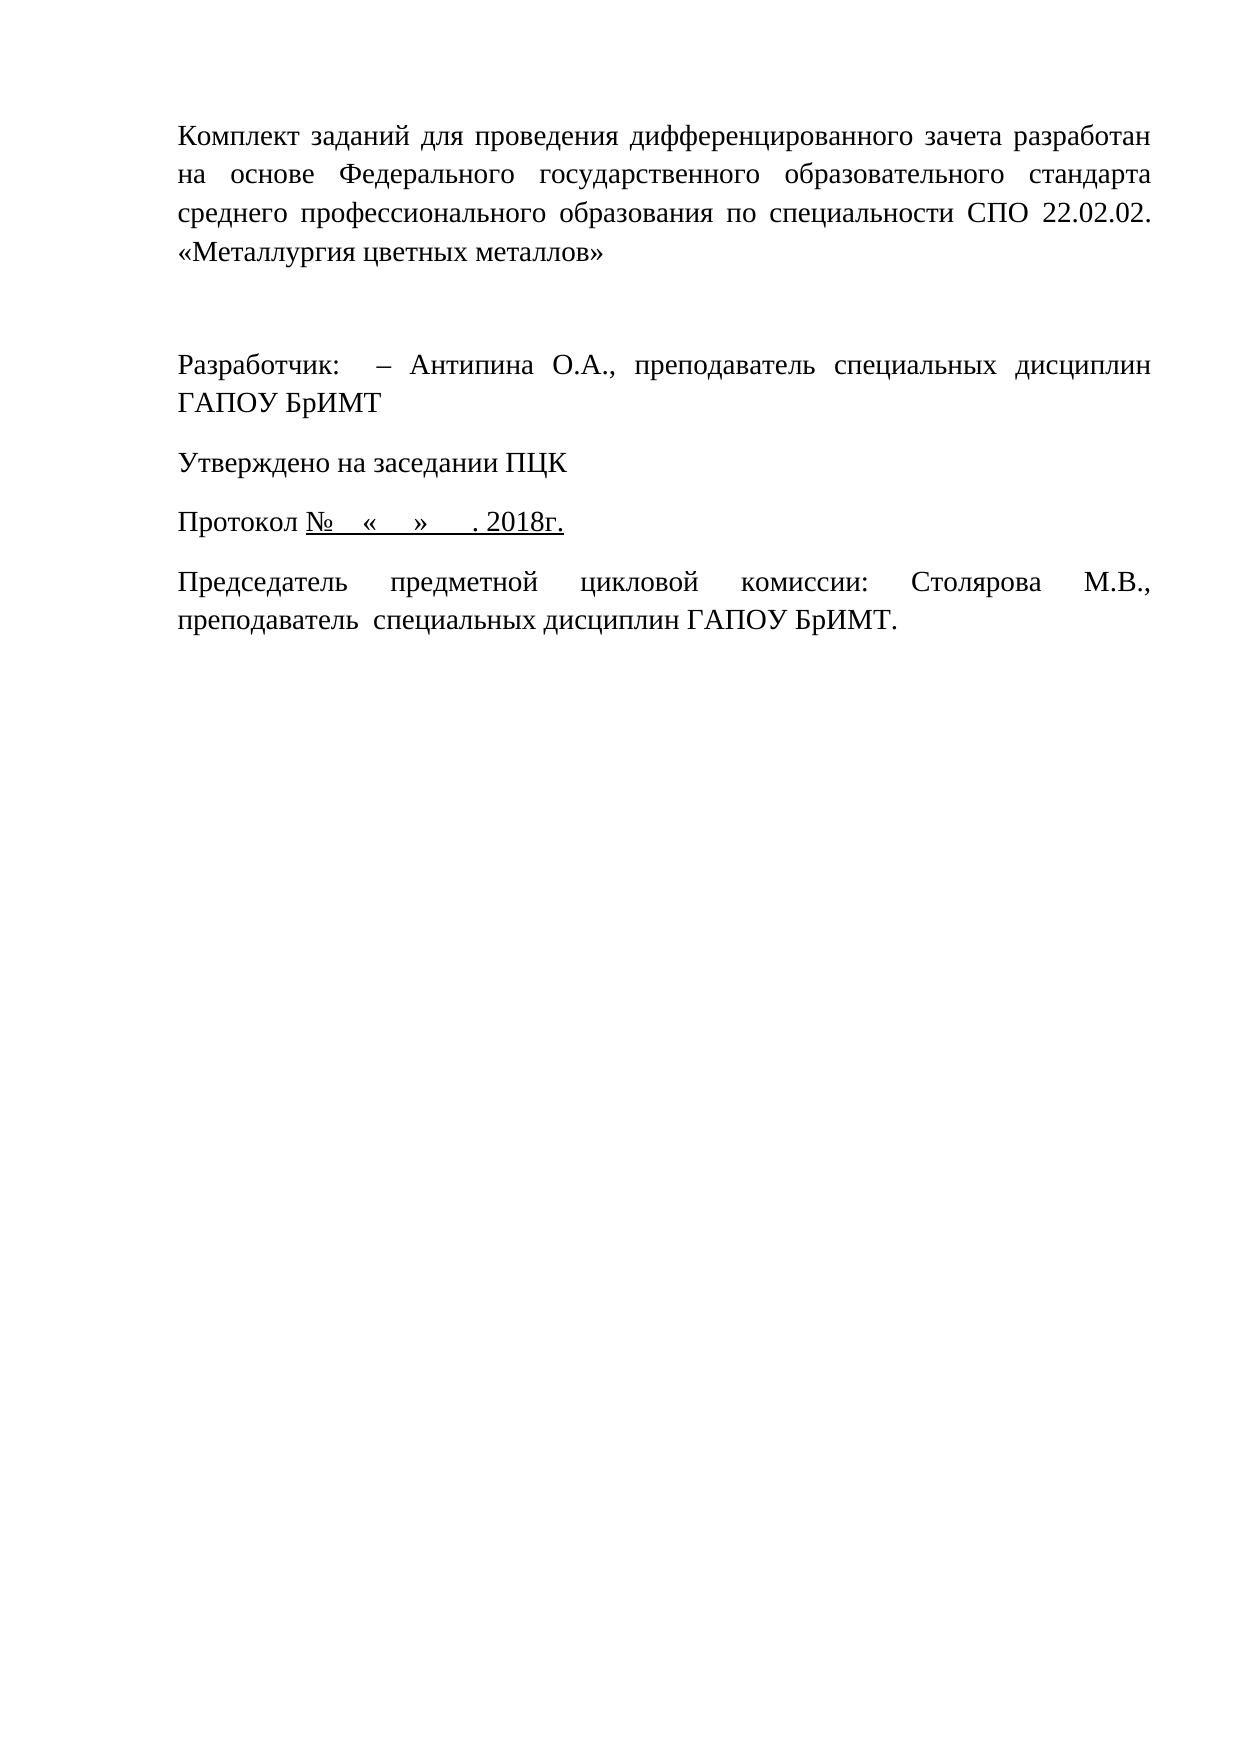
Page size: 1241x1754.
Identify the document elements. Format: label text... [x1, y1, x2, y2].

text Утверждено на заседании ПЦК [177, 445, 1152, 478]
text Комплект заданий для проведения дифференцированного зачета разработан на основе Федерального государственного образовательного стандарта среднего профессионального образования по специальности СПО 22.02.02. «Металлургия цветных металлов» [177, 118, 1152, 267]
text Протокол № « » . 2018г. [177, 504, 1152, 538]
text Председатель предметной цикловой комиссии: Столярова М.В., преподаватель специальных дисциплин ГАПОУ БрИМТ. [177, 564, 1152, 636]
text Разработчик: – Антипина О.А., преподаватель специальных дисциплин ГАПОУ БрИМТ [177, 347, 1152, 419]
